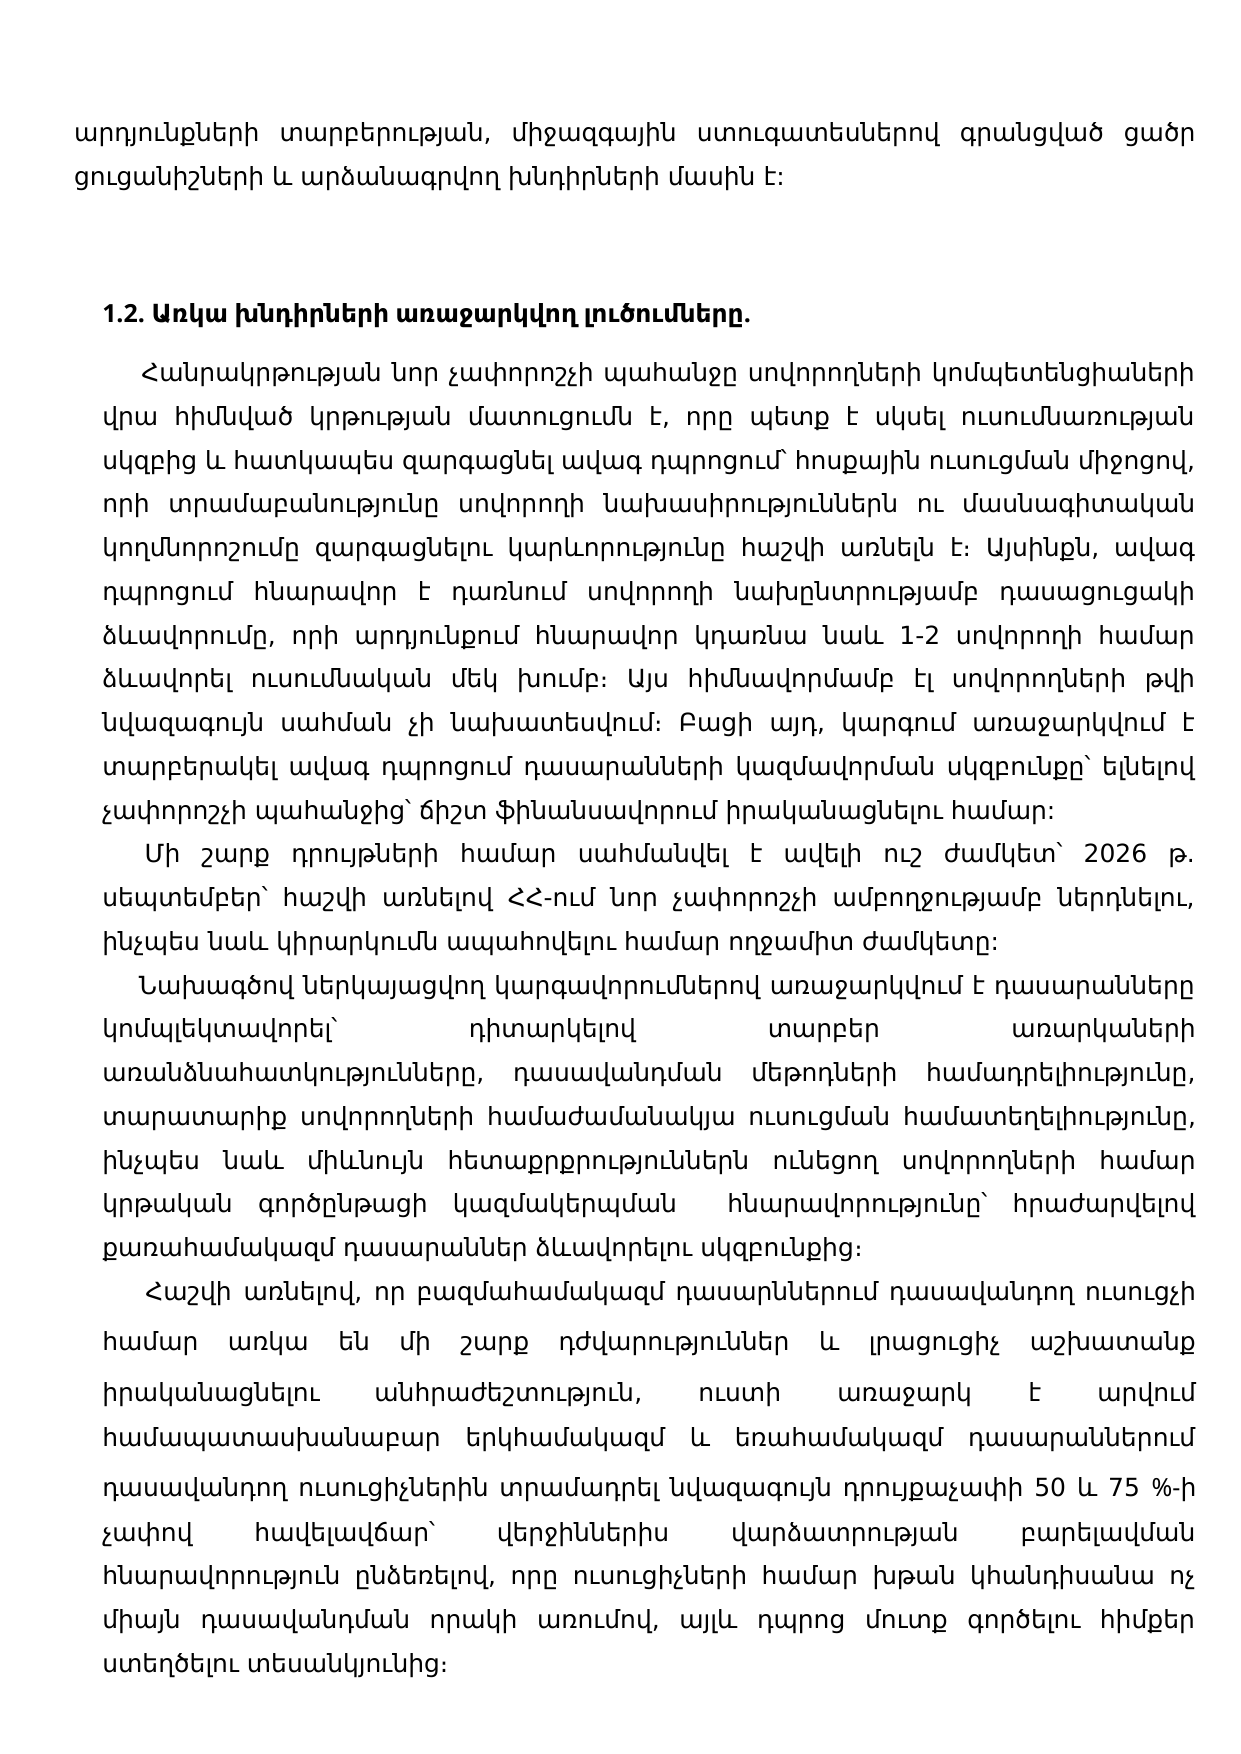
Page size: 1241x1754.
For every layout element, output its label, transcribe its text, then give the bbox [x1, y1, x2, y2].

text 1.2. Առկա խնդիրների առաջարկվող լուծումները. [102, 295, 1196, 329]
text Նախագծով ներկայացվող կարգավորումներով առաջարկվում է դասարանները կոմպլեկտավորել՝ դիտարկելով տարբեր առարկաների առանձնահատկությունները, դասավանդման մեթոդների համադրելիությունը, տարատարիք սովորողների համաժամանակյա ուսուցման համատեղելիությունը, ինչպես նաև միևնույն հետաքրքրություններն ունեցող սովորողների համար կրթական գործընթացի կազմակերպման հնարավորությունը՝ հրաժարվելով քառահամակազմ դասարաններ ձևավորելու սկզբունքից։ [102, 971, 1196, 1263]
text Հանրակրթության նոր չափորոշչի պահանջը սովորողների կոմպետենցիաների վրա հիմնված կրթության մատուցումն է, որը պետք է սկսել ուսումնառության սկզբից և հատկապես զարգացնել ավագ դպրոցում՝ հոսքային ուսուցման միջոցով, որի տրամաբանությունը սովորողի նախասիրություններն ու մասնագիտական կողմնորոշումը զարգացնելու կարևորությունը հաշվի առնելն է։ Այսինքն, ավագ դպրոցում հնարավոր է դառնում սովորողի նախընտրությամբ դասացուցակի ձևավորումը, որի արդյունքում հնարավոր կդառնա նաև 1-2 սովորողի համար ձևավորել ուսումնական մեկ խումբ։ Այս հիմնավորմամբ էլ սովորողների թվի նվազագույն սահման չի նախատեսվում։ Բացի այդ, կարգում առաջարկվում է տարբերակել ավագ դպրոցում դասարանների կազմավորման սկզբունքը՝ ելնելով չափորոշչի պահանջից՝ ճիշտ ֆինանսավորում իրականացնելու համար: [102, 358, 1196, 825]
text Հաշվի առնելով, որ բազմահամակազմ դասարններում դասավանդող ուսուցչի համար առկա են մի շարք դժվարություններ և լրացուցիչ աշխատանք իրականացնելու անհրաժեշտություն, ուստի առաջարկ է արվում համապատասխանաբար երկհամակազմ և եռահամակազմ դասարաններում դասավանդող ուսուցիչներին տրամադրել նվազագույն դրույքաչափի 50 և 75 %-ի չափով հավելավճար՝ վերջիններիս վարձատրության բարելավման հնարավորություն ընձեռելով, որը ուսուցիչների համար խթան կհանդիսանա ոչ միայն դասավանդման որակի առումով, այլև դպրոց մուտք գործելու հիմքեր ստեղծելու տեսանկյունից։ [102, 1277, 1196, 1678]
text Մի շարք դրույթների համար սահմանվել է ավելի ուշ ժամկետ՝ 2026 թ. սեպտեմբեր՝ հաշվի առնելով ՀՀ-ում նոր չափորոշչի ամբողջությամբ ներդնելու, ինչպես նաև կիրարկումն ապահովելու համար ողջամիտ ժամկետը: [102, 840, 1196, 956]
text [74, 118, 1196, 191]
